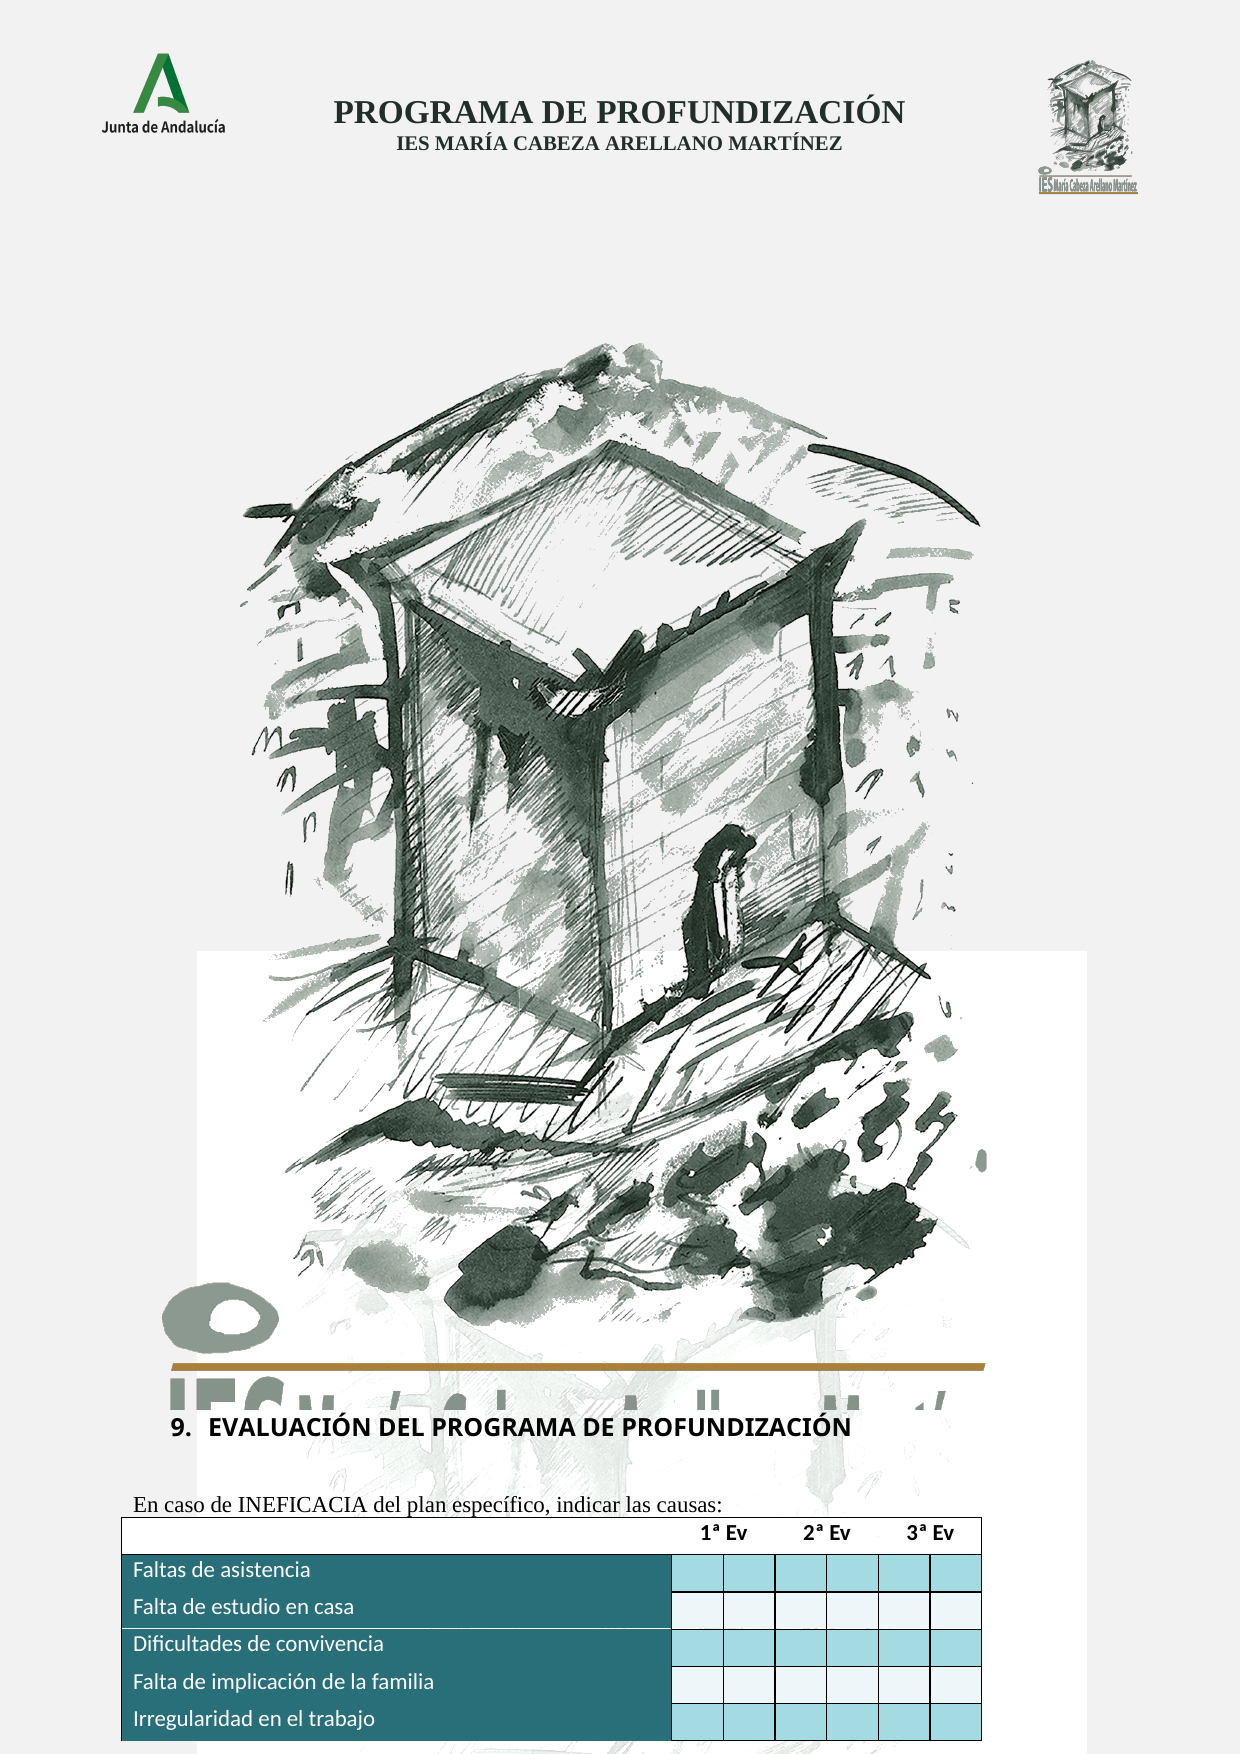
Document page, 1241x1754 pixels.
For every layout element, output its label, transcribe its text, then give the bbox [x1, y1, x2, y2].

picture [132, 44, 1146, 1410]
table_cell Falta de implicación de la familia [122, 1667, 671, 1703]
table_cell [672, 1704, 723, 1740]
table_cell [672, 1667, 723, 1703]
table_cell [724, 1555, 774, 1591]
table_cell Faltas de asistencia [122, 1555, 671, 1591]
table_header [122, 1518, 672, 1554]
table_cell [724, 1593, 774, 1628]
table_header 3ª Ev [879, 1518, 981, 1554]
table_cell [724, 1630, 774, 1666]
list EVALUACIÓN DEL PROGRAMA DE PROFUNDIZACIÓN [170, 1409, 1151, 1444]
table_cell [672, 1555, 723, 1591]
table_cell [776, 1555, 826, 1591]
table_header 1ª Ev [672, 1518, 775, 1554]
table_cell [724, 1704, 774, 1740]
table_cell [879, 1667, 929, 1703]
table_cell [931, 1593, 981, 1628]
table_cell Falta de estudio en casa [122, 1593, 671, 1628]
table_cell [672, 1630, 723, 1666]
table_cell [879, 1630, 929, 1666]
table_cell [827, 1704, 878, 1740]
table_cell [931, 1630, 981, 1666]
table_cell [827, 1630, 878, 1666]
table_header 2ª Ev [775, 1518, 878, 1554]
table_cell [931, 1667, 981, 1703]
text En caso de INEFICACIA del plan específico, indicar las causas: [133, 1491, 1151, 1517]
table_cell [776, 1667, 826, 1703]
table_cell [879, 1555, 929, 1591]
table_cell [827, 1667, 878, 1703]
table_cell [724, 1667, 774, 1703]
picture [91, 47, 236, 139]
table_cell [827, 1593, 878, 1628]
table_cell [879, 1593, 929, 1628]
table_cell [827, 1555, 878, 1591]
table_cell [776, 1593, 826, 1628]
table_cell [672, 1593, 723, 1628]
table_cell [776, 1630, 826, 1666]
table_cell [931, 1704, 981, 1740]
table_cell Dificultades de convivencia [122, 1630, 671, 1666]
table_cell [879, 1704, 929, 1740]
table_cell Irregularidad en el trabajo [122, 1704, 671, 1740]
table_cell [931, 1555, 981, 1591]
table_cell [776, 1704, 826, 1740]
